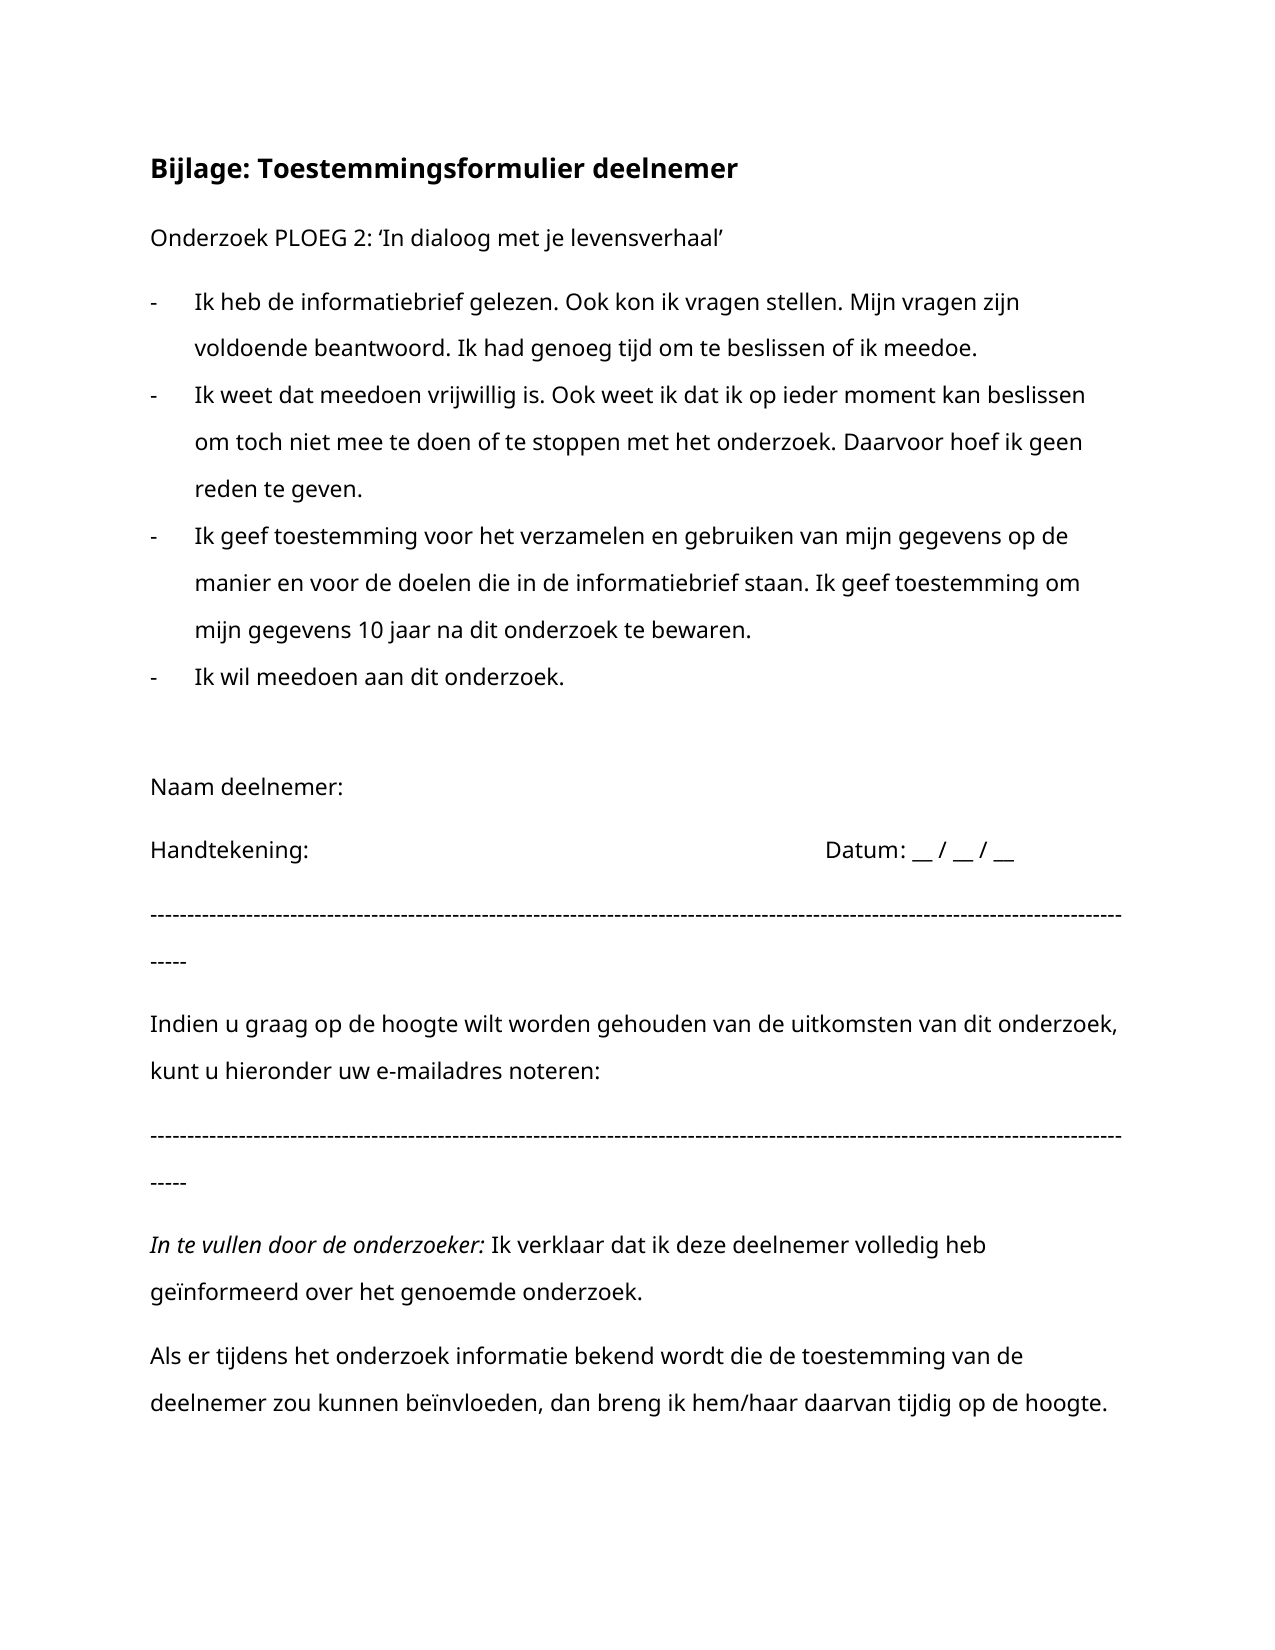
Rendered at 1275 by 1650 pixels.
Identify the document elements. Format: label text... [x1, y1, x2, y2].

text ----------------------------------------------------------------------------------------------------------------------------------------- [150, 1119, 1125, 1197]
text ----------------------------------------------------------------------------------------------------------------------------------------- [150, 898, 1125, 976]
text Handtekening: Datum : __ / __ / __ [150, 834, 1125, 866]
text Onderzoek PLOEG 2: ‘In dialoog met je levensverhaal’ [150, 222, 1125, 253]
list Ik heb de informatiebrief gelezen. Ook kon ik vragen stellen. Mijn vragen zijn voldoende beantwoord. Ik had genoeg tijd om te beslissen of ik meedoe. [150, 286, 1125, 364]
list Ik weet dat meedoen vrijwillig is. Ook weet ik dat ik op ieder moment kan beslissen om toch niet mee te doen of te stoppen met het onderzoek. Daarvoor hoef ik geen reden te geven. [150, 379, 1125, 504]
text Bijlage: Toestemmingsformulier deelnemer [150, 150, 1125, 187]
text In te vullen door de onderzoeker: Ik verklaar dat ik deze deelnemer volledig heb geïnformeerd over het genoemde onderzoek. [150, 1229, 1125, 1307]
list Ik wil meedoen aan dit onderzoek. [150, 661, 1125, 692]
text Naam deelnemer: [150, 771, 1125, 802]
list Ik geef toestemming voor het verzamelen en gebruiken van mijn gegevens op de manier en voor de doelen die in de informatiebrief staan. Ik geef toestemming om mijn gegevens 10 jaar na dit onderzoek te bewaren. [150, 520, 1125, 645]
text Als er tijdens het onderzoek informatie bekend wordt die de toestemming van de deelnemer zou kunnen beïnvloeden, dan breng ik hem/haar daarvan tijdig op de hoogte. [150, 1340, 1125, 1418]
text Indien u graag op de hoogte wilt worden gehouden van de uitkomsten van dit onderzoek, kunt u hieronder uw e-mailadres noteren: [150, 1008, 1125, 1087]
